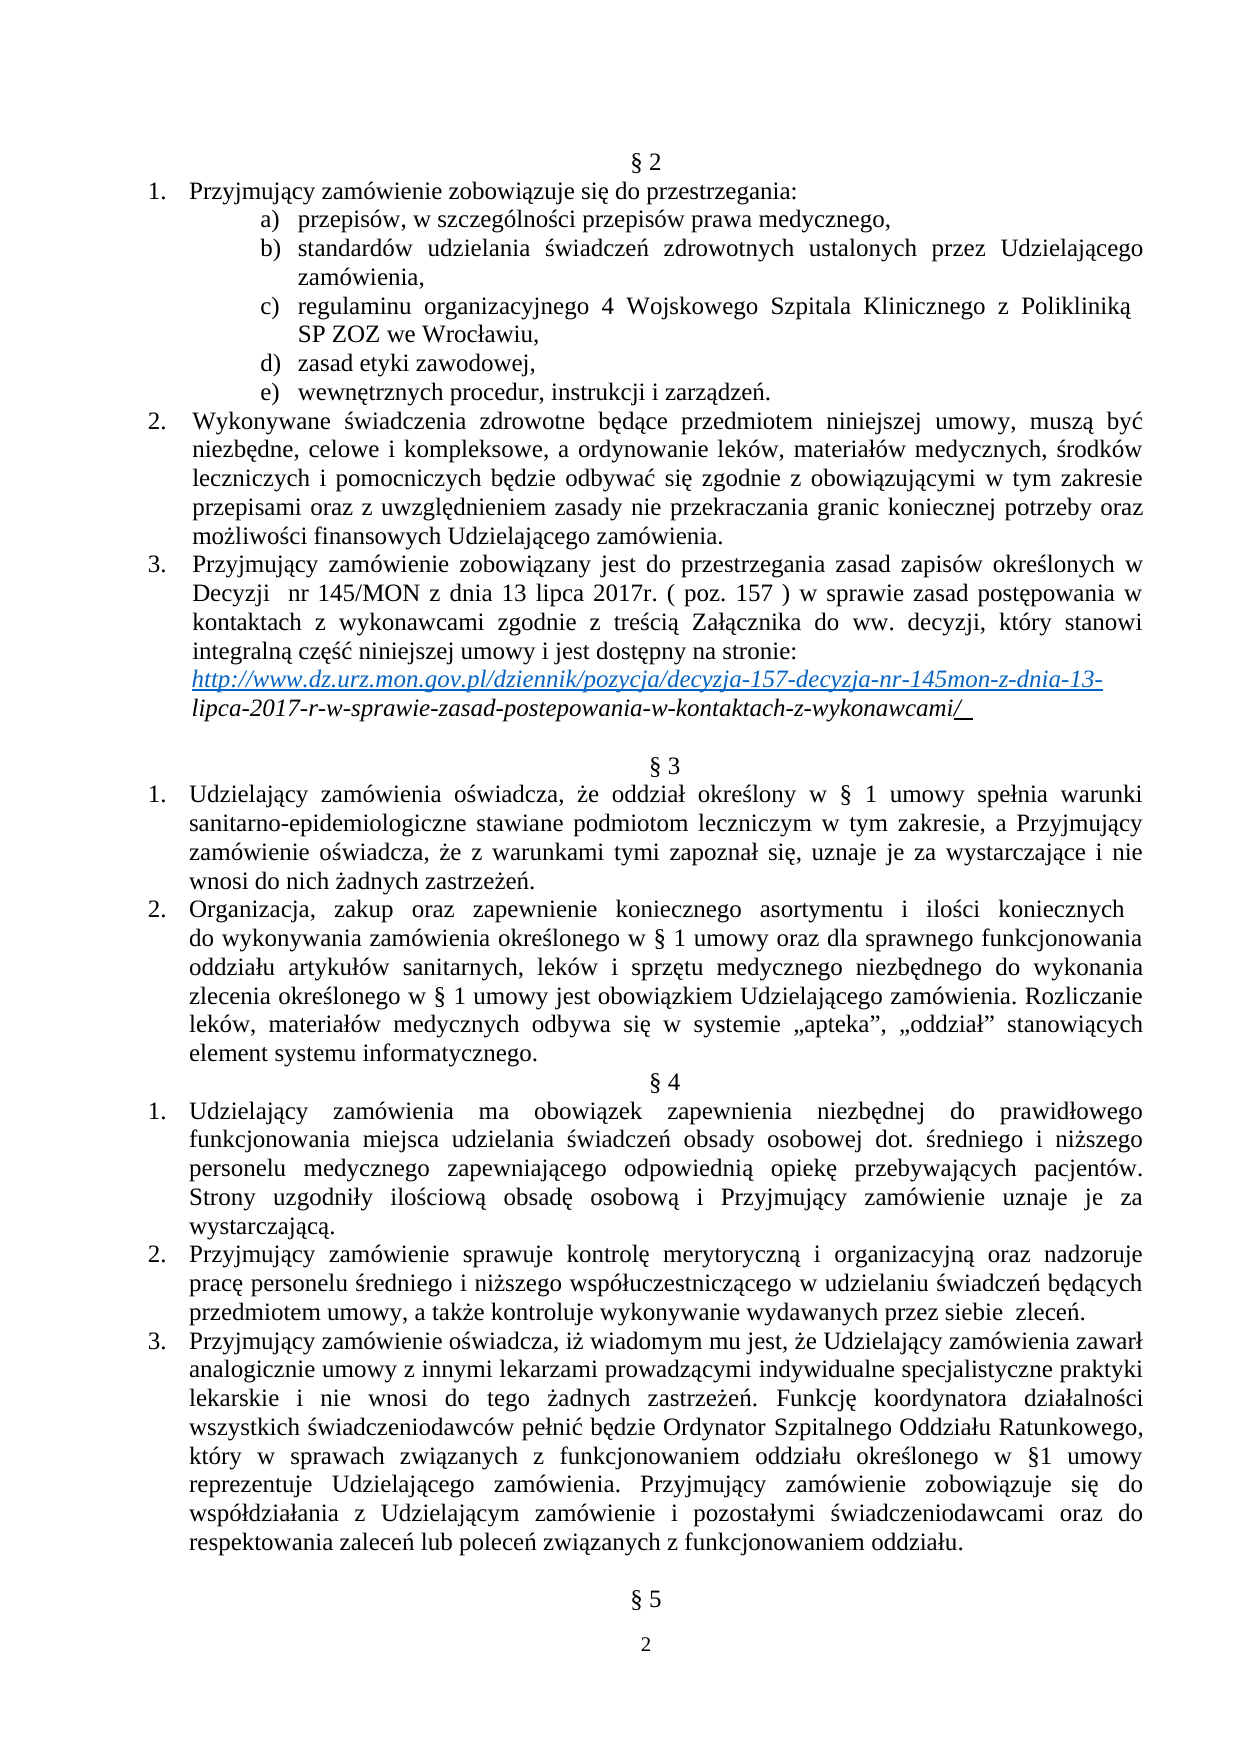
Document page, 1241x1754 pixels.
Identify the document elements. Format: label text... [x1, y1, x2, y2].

list regulaminu organizacyjnego 4 Wojskowego Szpitala Klinicznego z Polikliniką SP ZOZ we Wrocławiu, [260, 291, 1144, 348]
list Przyjmujący zamówienie oświadcza, iż wiadomym mu jest, że Udzielający zamówienia zawarł analogicznie umowy z innymi lekarzami prowadzącymi indywidualne specjalistyczne praktyki lekarskie i nie wnosi do tego żadnych zastrzeżeń. Funkcję koordynatora działalności wszystkich świadczeniodawców pełnić będzie Ordynator Szpitalnego Oddziału Ratunkowego, który w sprawach związanych z funkcjonowaniem oddziału określonego w §1 umowy reprezentuje Udzielającego zamówienia. Przyjmujący zamówienie zobowiązuje się do współdziałania z Udzielającym zamówienie i pozostałymi świadczeniodawcami oraz do respektowania zaleceń lub poleceń związanych z funkcjonowaniem oddziału. [148, 1326, 1144, 1556]
text § 3 [185, 751, 1144, 779]
list Udzielający zamówienia oświadcza, że oddział określony w § 1 umowy spełnia warunki sanitarno-epidemiologiczne stawiane podmiotom leczniczym w tym zakresie, a Przyjmujący zamówienie oświadcza, że z warunkami tymi zapoznał się, uznaje je za wystarczające i nie wnosi do nich żadnych zastrzeżeń. [148, 779, 1144, 894]
list przepisów, w szczególności przepisów prawa medycznego, [260, 204, 1144, 233]
list Przyjmujący zamówienie zobowiązuje się do przestrzegania: [148, 176, 1144, 204]
list Przyjmujący zamówienie zobowiązany jest do przestrzegania zasad zapisów określonych w Decyzji nr 145/MON z dnia 13 lipca 2017r. ( poz. 157 ) w sprawie zasad postępowania w kontaktach z wykonawcami zgodnie z treścią Załącznika do ww. decyzji, który stanowi integralną część niniejszej umowy i jest dostępny na stronie: [148, 549, 1144, 664]
list zasad etyki zawodowej, [260, 348, 1144, 377]
text § 5 [148, 1584, 1144, 1613]
text § 4 [185, 1067, 1144, 1096]
list Organizacja, zakup oraz zapewnienie koniecznego asortymentu i ilości koniecznych do wykonywania zamówienia określonego w § 1 umowy oraz dla sprawnego funkcjonowania oddziału artykułów sanitarnych, leków i sprzętu medycznego niezbędnego do wykonania zlecenia określonego w § 1 umowy jest obowiązkiem Udzielającego zamówienia. Rozliczanie leków, materiałów medycznych odbywa się w systemie „apteka”, „oddział” stanowiących element systemu informatycznego. [148, 894, 1144, 1067]
list standardów udzielania świadczeń zdrowotnych ustalonych przez Udzielającego zamówienia, [260, 233, 1144, 291]
list Przyjmujący zamówienie sprawuje kontrolę merytoryczną i organizacyjną oraz nadzoruje pracę personelu średniego i niższego współuczestniczącego w udzielaniu świadczeń będących przedmiotem umowy, a także kontroluje wykonywanie wydawanych przez siebie zleceń. [148, 1239, 1144, 1326]
list Wykonywane świadczenia zdrowotne będące przedmiotem niniejszej umowy, muszą być niezbędne, celowe i kompleksowe, a ordynowanie leków, materiałów medycznych, środków leczniczych i pomocniczych będzie odbywać się zgodnie z obowiązującymi w tym zakresie przepisami oraz z uwzględnieniem zasady nie przekraczania granic koniecznej potrzeby oraz możliwości finansowych Udzielającego zamówienia. [148, 406, 1144, 549]
text http://www.dz.urz.mon.gov.pl/dziennik/pozycja/decyzja-157-decyzja-nr-145mon-z-dnia-13- [148, 664, 1144, 693]
list Udzielający zamówienia ma obowiązek zapewnienia niezbędnej do prawidłowego funkcjonowania miejsca udzielania świadczeń obsady osobowej dot. średniego i niższego personelu medycznego zapewniającego odpowiednią opiekę przebywających pacjentów. Strony uzgodniły ilościową obsadę osobową i Przyjmujący zamówienie uznaje je za wystarczającą. [148, 1096, 1144, 1239]
text lipca-2017-r-w-sprawie-zasad-postepowania-w-kontaktach-z-wykonawcami/ [148, 693, 1144, 722]
text § 2 [148, 147, 1144, 176]
list wewnętrznych procedur, instrukcji i zarządzeń. [260, 377, 1144, 406]
